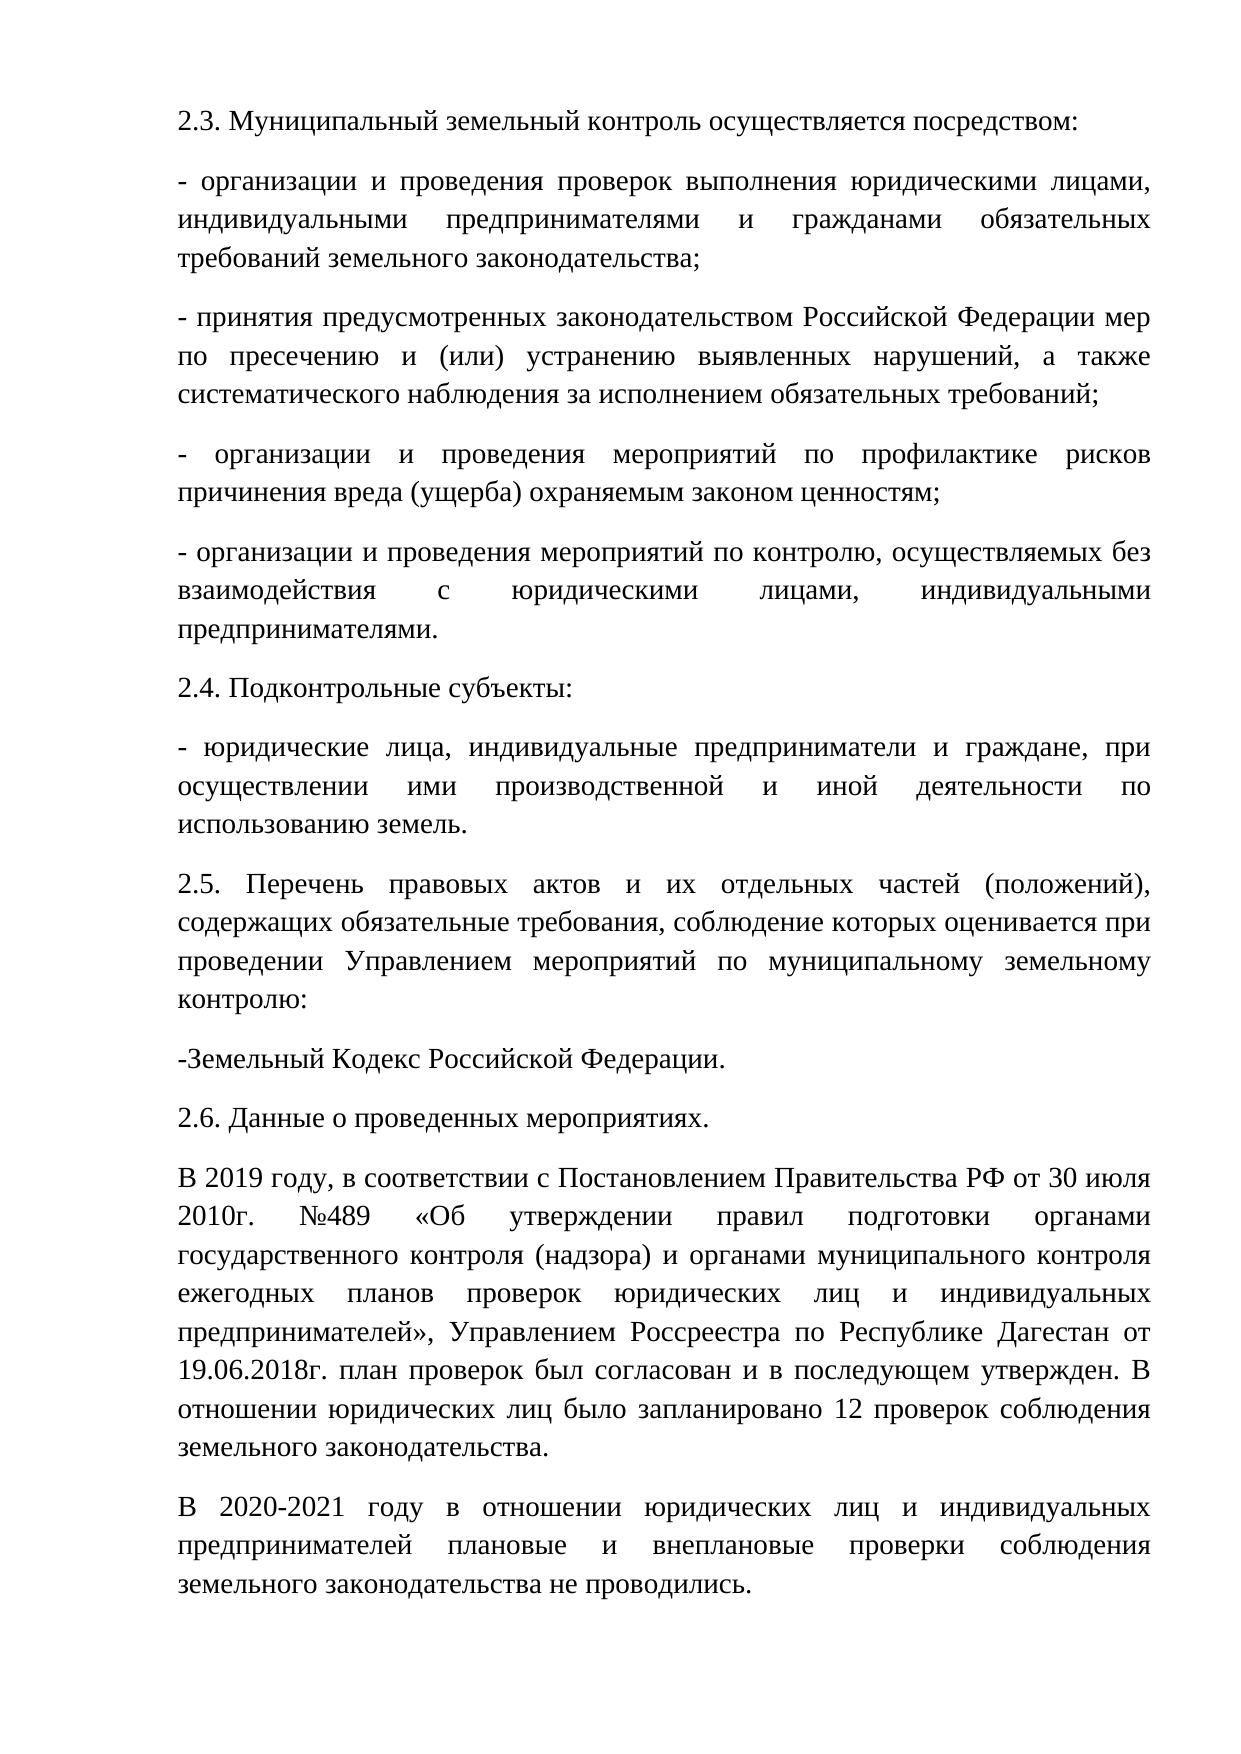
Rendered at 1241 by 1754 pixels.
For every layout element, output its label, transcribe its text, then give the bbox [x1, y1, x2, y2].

text - юридические лица, индивидуальные предприниматели и граждане, при осуществлении ими производственной и иной деятельности по использованию земель. [177, 729, 1152, 840]
text В 2020-2021 году в отношении юридических лиц и индивидуальных предпринимателей плановые и внеплановые проверки соблюдения земельного законодательства не проводились. [177, 1489, 1152, 1599]
text 2.6. Данные о проведенных мероприятиях. [177, 1100, 1152, 1134]
text 2.3. Муниципальный земельный контроль осуществляется посредством: [177, 103, 1152, 137]
text - организации и проведения мероприятий по профилактике рисков причинения вреда (ущерба) охраняемым законом ценностям; [177, 436, 1152, 508]
text -Земельный Кодекс Российской Федерации. [177, 1041, 1152, 1074]
text - принятия предусмотренных законодательством Российской Федерации мер по пресечению и (или) устранению выявленных нарушений, а также систематического наблюдения за исполнением обязательных требований; [177, 299, 1152, 410]
text - организации и проведения мероприятий по контролю, осуществляемых без взаимодействия с юридическими лицами, индивидуальными предпринимателями. [177, 534, 1152, 644]
text 2.4. Подконтрольные субъекты: [177, 670, 1152, 704]
text В 2019 году, в соответствии с Постановлением Правительства РФ от 30 июля 2010г. №489 «Об утверждении правил подготовки органами государственного контроля (надзора) и органами муниципального контроля ежегодных планов проверок юридических лиц и индивидуальных предпринимателей», Управлением Россреестра по Республике Дагестан от 19.06.2018г. план проверок был согласован и в последующем утвержден. В отношении юридических лиц было запланировано 12 проверок соблюдения земельного законодательства. [177, 1160, 1152, 1463]
text 2.5. Перечень правовых актов и их отдельных частей (положений), содержащих обязательные требования, соблюдение которых оценивается при проведении Управлением мероприятий по муниципальному земельному контролю: [177, 866, 1152, 1015]
text - организации и проведения проверок выполнения юридическими лицами, индивидуальными предпринимателями и гражданами обязательных требований земельного законодательства; [177, 163, 1152, 273]
